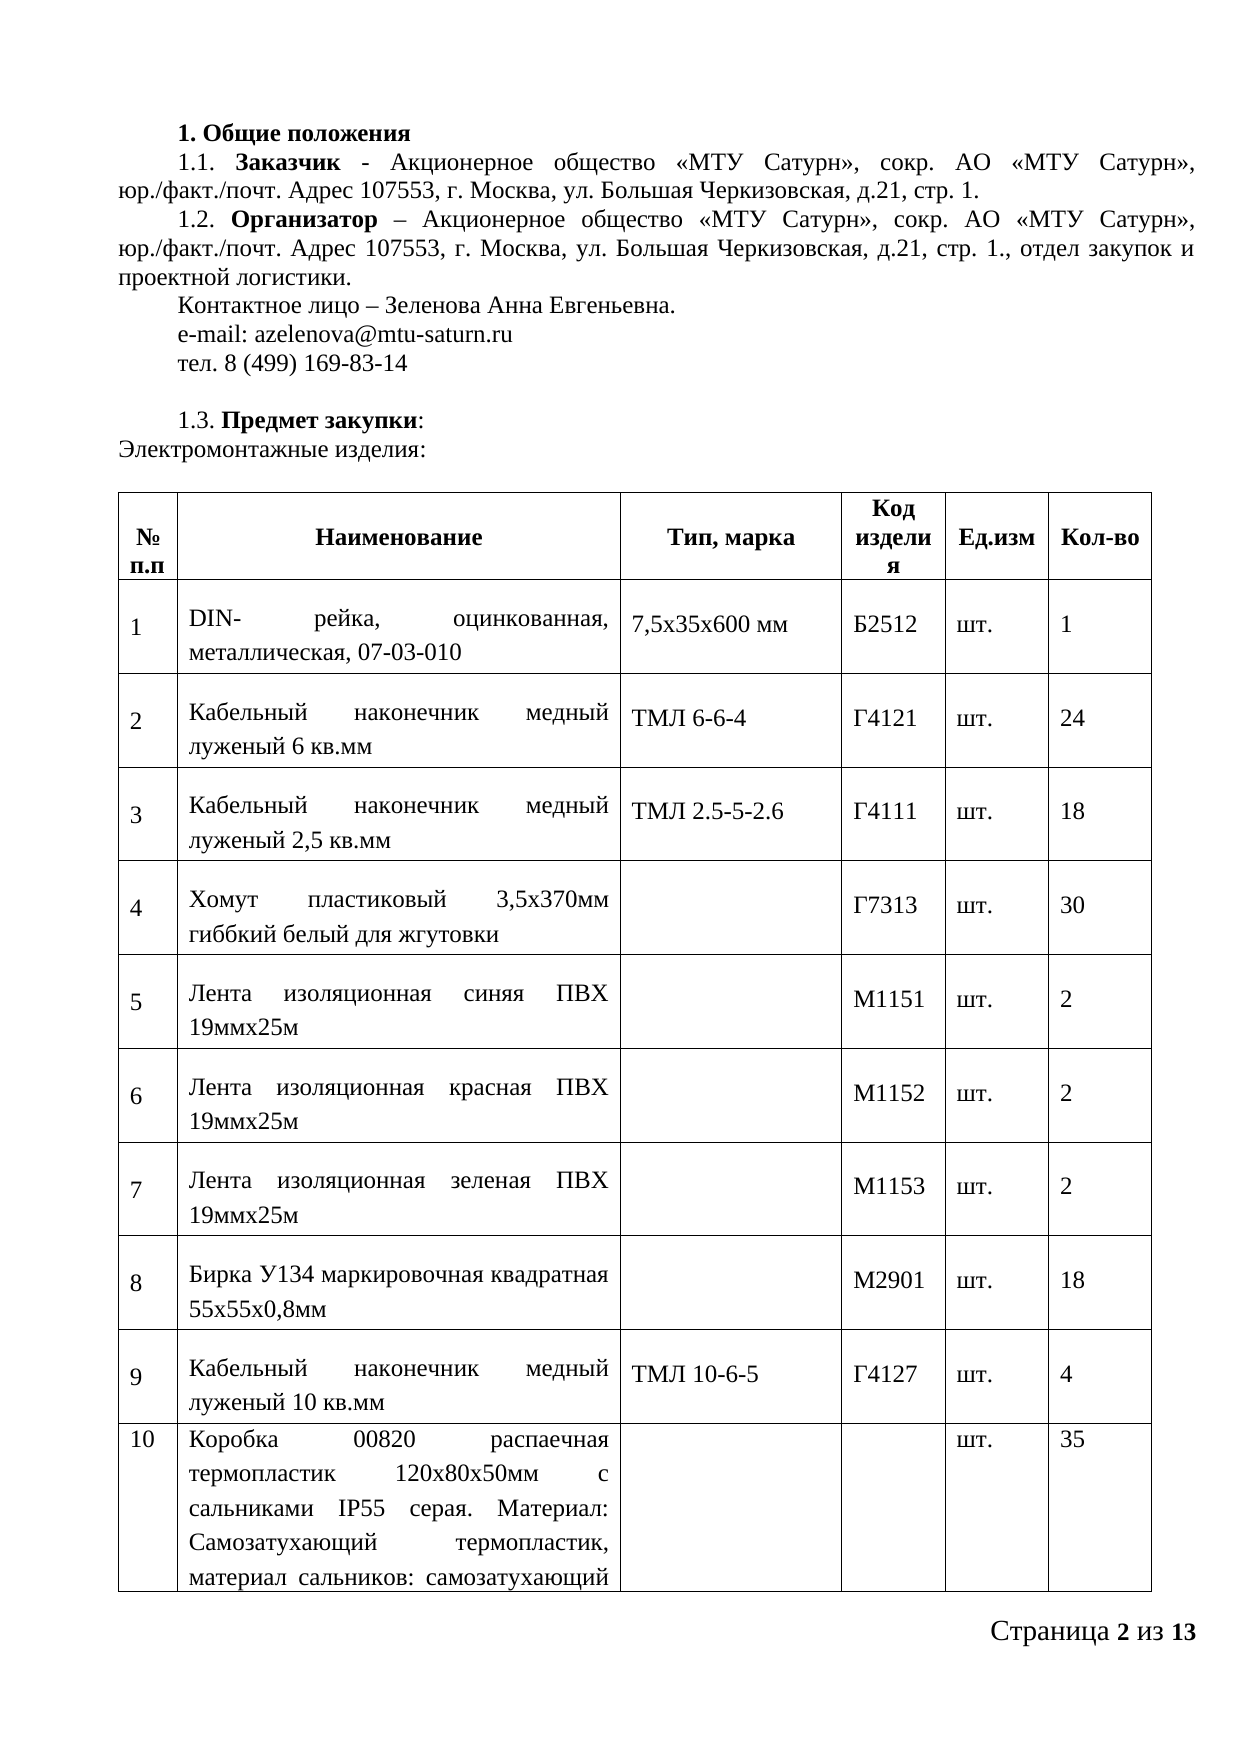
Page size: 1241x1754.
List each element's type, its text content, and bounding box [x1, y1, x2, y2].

table_cell шт. [946, 861, 1048, 954]
table_cell Кабельный наконечник медный луженый 10 кв.мм [178, 1330, 620, 1423]
table_cell 9 [119, 1330, 177, 1423]
table_cell 5 [119, 955, 177, 1048]
table_cell Г4111 [842, 768, 945, 860]
table_cell 7,5x35x600 мм [621, 580, 841, 673]
table_cell 4 [119, 861, 177, 954]
table_cell 8 [119, 1236, 177, 1329]
table_cell Г4121 [842, 674, 945, 767]
table_header Код изделия [842, 493, 945, 579]
table_cell шт. [946, 1330, 1048, 1423]
table_cell 1 [1049, 580, 1151, 673]
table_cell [178, 1424, 620, 1591]
table_cell [621, 955, 841, 1048]
table_cell Б2512 [842, 580, 945, 673]
table_cell шт. [946, 580, 1048, 673]
table_cell [621, 1424, 841, 1591]
table_header Кол-во [1049, 493, 1151, 579]
table_cell 1 [119, 580, 177, 673]
text 1.2. Организатор – Акционерное общество «МТУ Сатурн», сокр. АО «МТУ Сатурн», юр./факт./почт. Адрес 107553, г. Москва, ул. Большая Черкизовская, д.21, стр. 1., отдел закупок и проектной логистики. [118, 204, 1196, 291]
text Контактное лицо – Зеленова Анна Евгеньевна. [118, 291, 1196, 319]
table_cell Лента изоляционная синяя ПВХ 19ммх25м [178, 955, 620, 1048]
table_cell 30 [1049, 861, 1151, 954]
table_cell шт. [946, 1424, 1048, 1591]
table_cell шт. [946, 768, 1048, 860]
table_header Наименование [178, 493, 620, 579]
table_cell 18 [1049, 768, 1151, 860]
table_cell 2 [1049, 1143, 1151, 1235]
table_cell 3 [119, 768, 177, 860]
table_cell 18 [1049, 1236, 1151, 1329]
table_cell [621, 861, 841, 954]
table_cell Лента изоляционная зеленая ПВХ 19ммх25м [178, 1143, 620, 1235]
table_cell 2 [119, 674, 177, 767]
table_cell шт. [946, 1143, 1048, 1235]
table_header Ед.изм [946, 493, 1048, 579]
table_cell шт. [946, 674, 1048, 767]
table_cell 7 [119, 1143, 177, 1235]
table_cell Лента изоляционная красная ПВХ 19ммх25м [178, 1049, 620, 1142]
table_cell ТМЛ 2.5-5-2.6 [621, 768, 841, 860]
table_cell DIN- рейка, оцинкованная, металлическая, 07-03-010 [178, 580, 620, 673]
table_cell шт. [946, 955, 1048, 1048]
table_cell [842, 1424, 945, 1591]
table_cell [621, 1236, 841, 1329]
table_cell шт. [946, 1049, 1048, 1142]
text e-mail: azelenova@mtu-saturn.ru [118, 319, 1196, 348]
table_cell 4 [1049, 1330, 1151, 1423]
table_cell Кабельный наконечник медный луженый 6 кв.мм [178, 674, 620, 767]
table_cell Кабельный наконечник медный луженый 2,5 кв.мм [178, 768, 620, 860]
text 1.3. Предмет закупки: [118, 406, 1196, 434]
table_cell ТМЛ 10-6-5 [621, 1330, 841, 1423]
table_cell М1152 [842, 1049, 945, 1142]
table_cell М1151 [842, 955, 945, 1048]
text 1.1. Заказчик - Акционерное общество «МТУ Сатурн», сокр. АО «МТУ Сатурн», юр./факт./почт. Адрес 107553, г. Москва, ул. Большая Черкизовская, д.21, стр. 1. [118, 147, 1196, 204]
table_cell 2 [1049, 955, 1151, 1048]
table_cell [621, 1049, 841, 1142]
text 1. Общие положения [177, 118, 1196, 147]
table_cell Г4127 [842, 1330, 945, 1423]
text тел. 8 (499) 169-83-14 [118, 348, 1196, 377]
table_cell Хомут пластиковый 3,5х370мм гиббкий белый для жгутовки [178, 861, 620, 954]
text Электромонтажные изделия: [118, 434, 1196, 463]
table_cell 35 [1049, 1424, 1151, 1591]
table_header Тип, марка [621, 493, 841, 579]
table_cell 24 [1049, 674, 1151, 767]
table_cell шт. [946, 1236, 1048, 1329]
table_cell 2 [1049, 1049, 1151, 1142]
table_cell Бирка У134 маркировочная квадратная 55x55x0,8мм [178, 1236, 620, 1329]
table_cell М2901 [842, 1236, 945, 1329]
table_cell ТМЛ 6-6-4 [621, 674, 841, 767]
table_cell 6 [119, 1049, 177, 1142]
table_cell 10 [119, 1424, 177, 1591]
table_cell Г7313 [842, 861, 945, 954]
table_cell М1153 [842, 1143, 945, 1235]
table_header № п.п [119, 493, 177, 579]
table_cell [621, 1143, 841, 1235]
